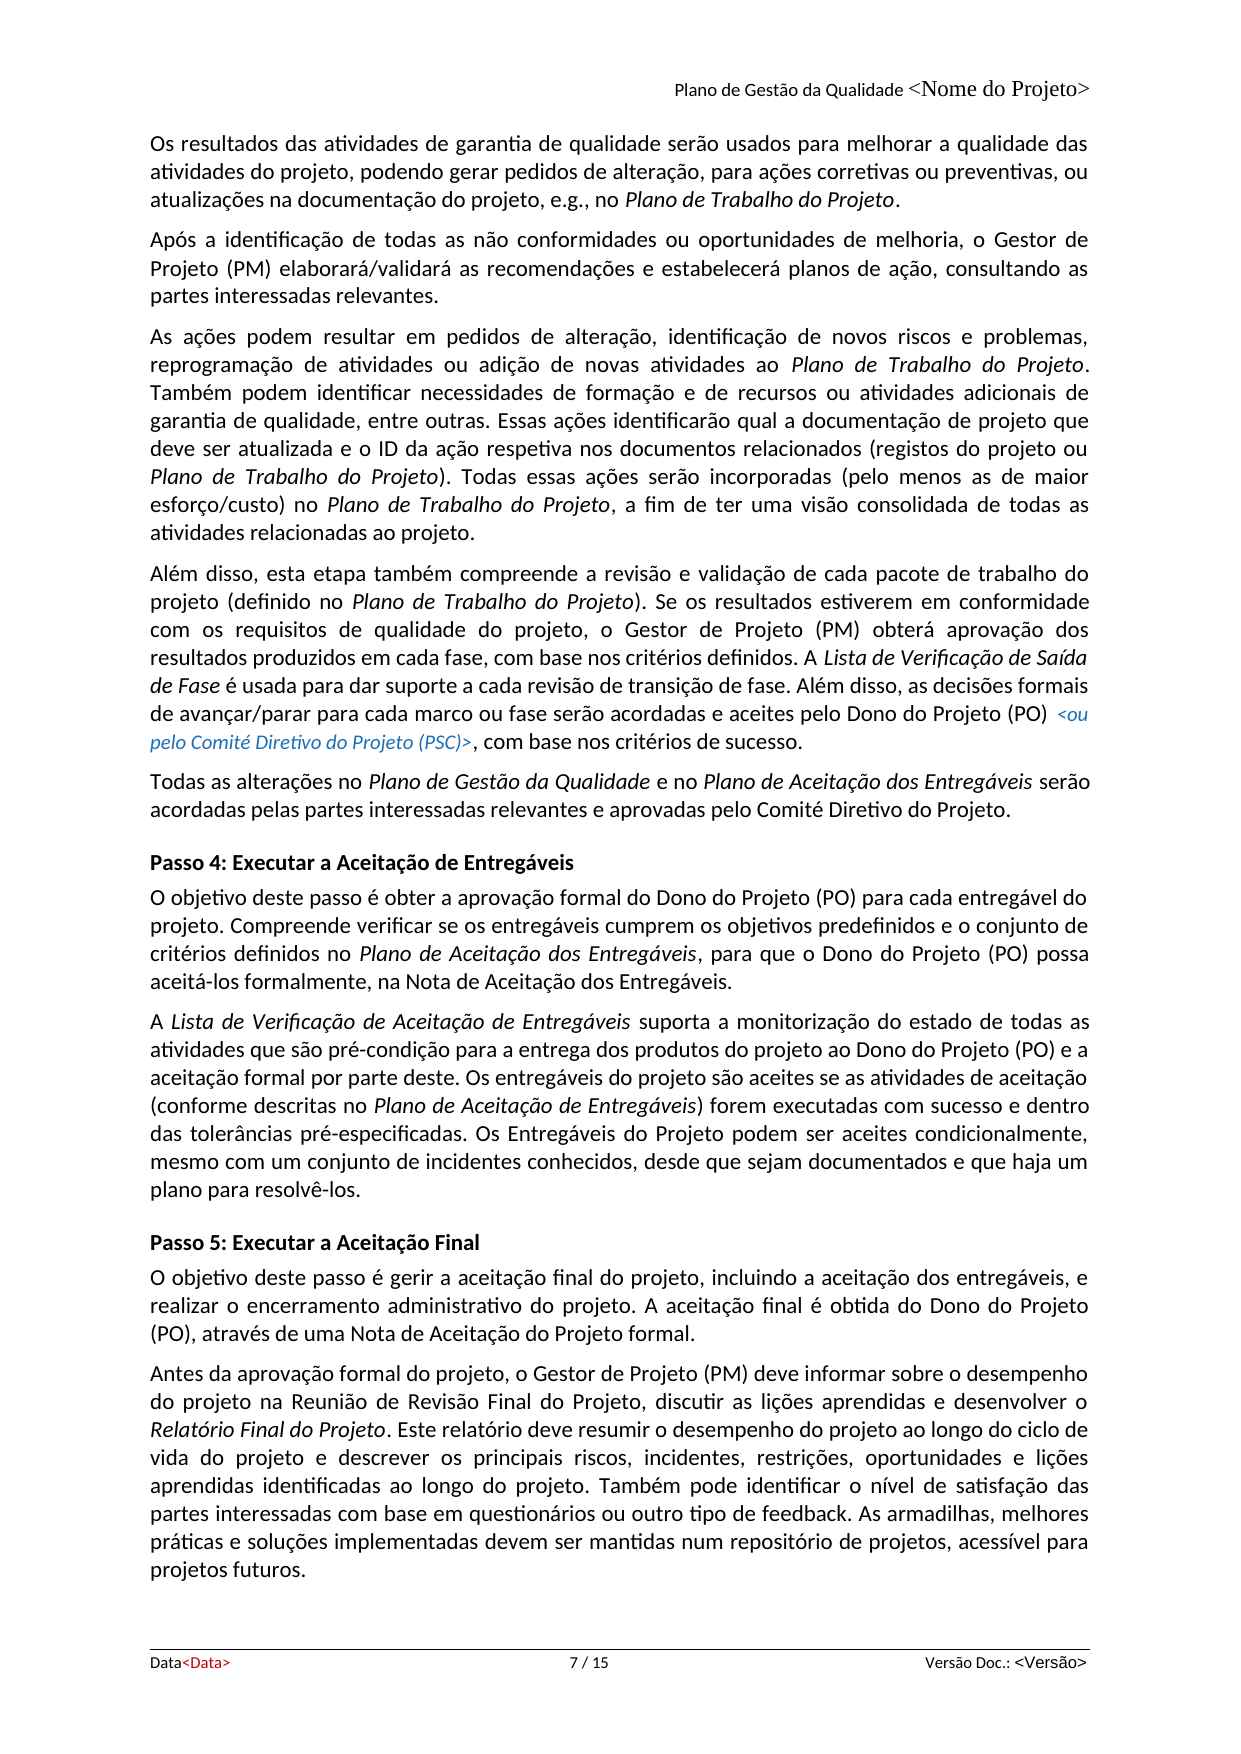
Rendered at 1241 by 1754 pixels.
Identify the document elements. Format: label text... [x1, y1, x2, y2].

text Antes da aprovação formal do projeto, o Gestor de Projeto (PM) deve informar sobre o desempenho do projeto na Reunião de Revisão Final do Projeto, discutir as lições aprendidas e desenvolver o Relatório Final do Projeto. Este relatório deve resumir o desempenho do projeto ao longo do ciclo de vida do projeto e descrever os principais riscos, incidentes, restrições, oportunidades e lições aprendidas identificadas ao longo do projeto. Também pode identificar o nível de satisfação das partes interessadas com base em questionários ou outro tipo de feedback. As armadilhas, melhores práticas e soluções implementadas devem ser mantidas num repositório de projetos, acessível para projetos futuros. [150, 1359, 1090, 1583]
text Após a identificação de todas as não conformidades ou oportunidades de melhoria, o Gestor de Projeto (PM) elaborará/validará as recomendações e estabelecerá planos de ação, consultando as partes interessadas relevantes. [150, 226, 1090, 310]
text O objetivo deste passo é gerir a aceitação final do projeto, incluindo a aceitação dos entregáveis, e realizar o encerramento administrativo do projeto. A aceitação final é obtida do Dono do Projeto (PO), através de uma Nota de Aceitação do Projeto formal. [150, 1263, 1090, 1347]
text Os resultados das atividades de garantia de qualidade serão usados para melhorar a qualidade das atividades do projeto, podendo gerar pedidos de alteração, para ações corretivas ou preventivas, ou atualizações na documentação do projeto, e.g., no Plano de Trabalho do Projeto. [150, 129, 1090, 213]
text A Lista de Verificação de Aceitação de Entregáveis suporta a monitorização do estado de todas as atividades que são pré-condição para a entrega dos produtos do projeto ao Dono do Projeto (PO) e a aceitação formal por parte deste. Os entregáveis do projeto são aceites se as atividades de aceitação (conforme descritas no Plano de Aceitação de Entregáveis) forem executadas com sucesso e dentro das tolerâncias pré-especificadas. Os Entregáveis do Projeto podem ser aceites condicionalmente, mesmo com um conjunto de incidentes conhecidos, desde que sejam documentados e que haja um plano para resolvê-los. [150, 1007, 1090, 1203]
text As ações podem resultar em pedidos de alteração, identificação de novos riscos e problemas, reprogramação de atividades ou adição de novas atividades ao Plano de Trabalho do Projeto. Também podem identificar necessidades de formação e de recursos ou atividades adicionais de garantia de qualidade, entre outras. Essas ações identificarão qual a documentação de projeto que deve ser atualizada e o ID da ação respetiva nos documentos relacionados (registos do projeto ou Plano de Trabalho do Projeto). Todas essas ações serão incorporadas (pelo menos as de maior esforço/custo) no Plano de Trabalho do Projeto, a fim de ter uma visão consolidada de todas as atividades relacionadas ao projeto. [150, 322, 1090, 546]
text O objetivo deste passo é obter a aprovação formal do Dono do Projeto (PO) para cada entregável do projeto. Compreende verificar se os entregáveis cumprem os objetivos predefinidos e o conjunto de critérios definidos no Plano de Aceitação dos Entregáveis, para que o Dono do Projeto (PO) possa aceitá-los formalmente, na Nota de Aceitação dos Entregáveis. [150, 883, 1090, 995]
text Passo 4: Executar a Aceitação de Entregáveis [150, 848, 1090, 877]
text Além disso, esta etapa também compreende a revisão e validação de cada pacote de trabalho do projeto (definido no Plano de Trabalho do Projeto). Se os resultados estiverem em conformidade com os requisitos de qualidade do projeto, o Gestor de Projeto (PM) obterá aprovação dos resultados produzidos em cada fase, com base nos critérios definidos. A Lista de Verificação de Saída de Fase é usada para dar suporte a cada revisão de transição de fase. Além disso, as decisões formais de avançar/parar para cada marco ou fase serão acordadas e aceites pelo Dono do Projeto (PO) <ou pelo Comité Diretivo do Projeto (PSC)>, com base nos critérios de sucesso. [150, 559, 1090, 755]
text Todas as alterações no Plano de Gestão da Qualidade e no Plano de Aceitação dos Entregáveis serão acordadas pelas partes interessadas relevantes e aprovadas pelo Comité Diretivo do Projeto. [150, 767, 1090, 823]
text Passo 5: Executar a Aceitação Final [150, 1228, 1090, 1257]
